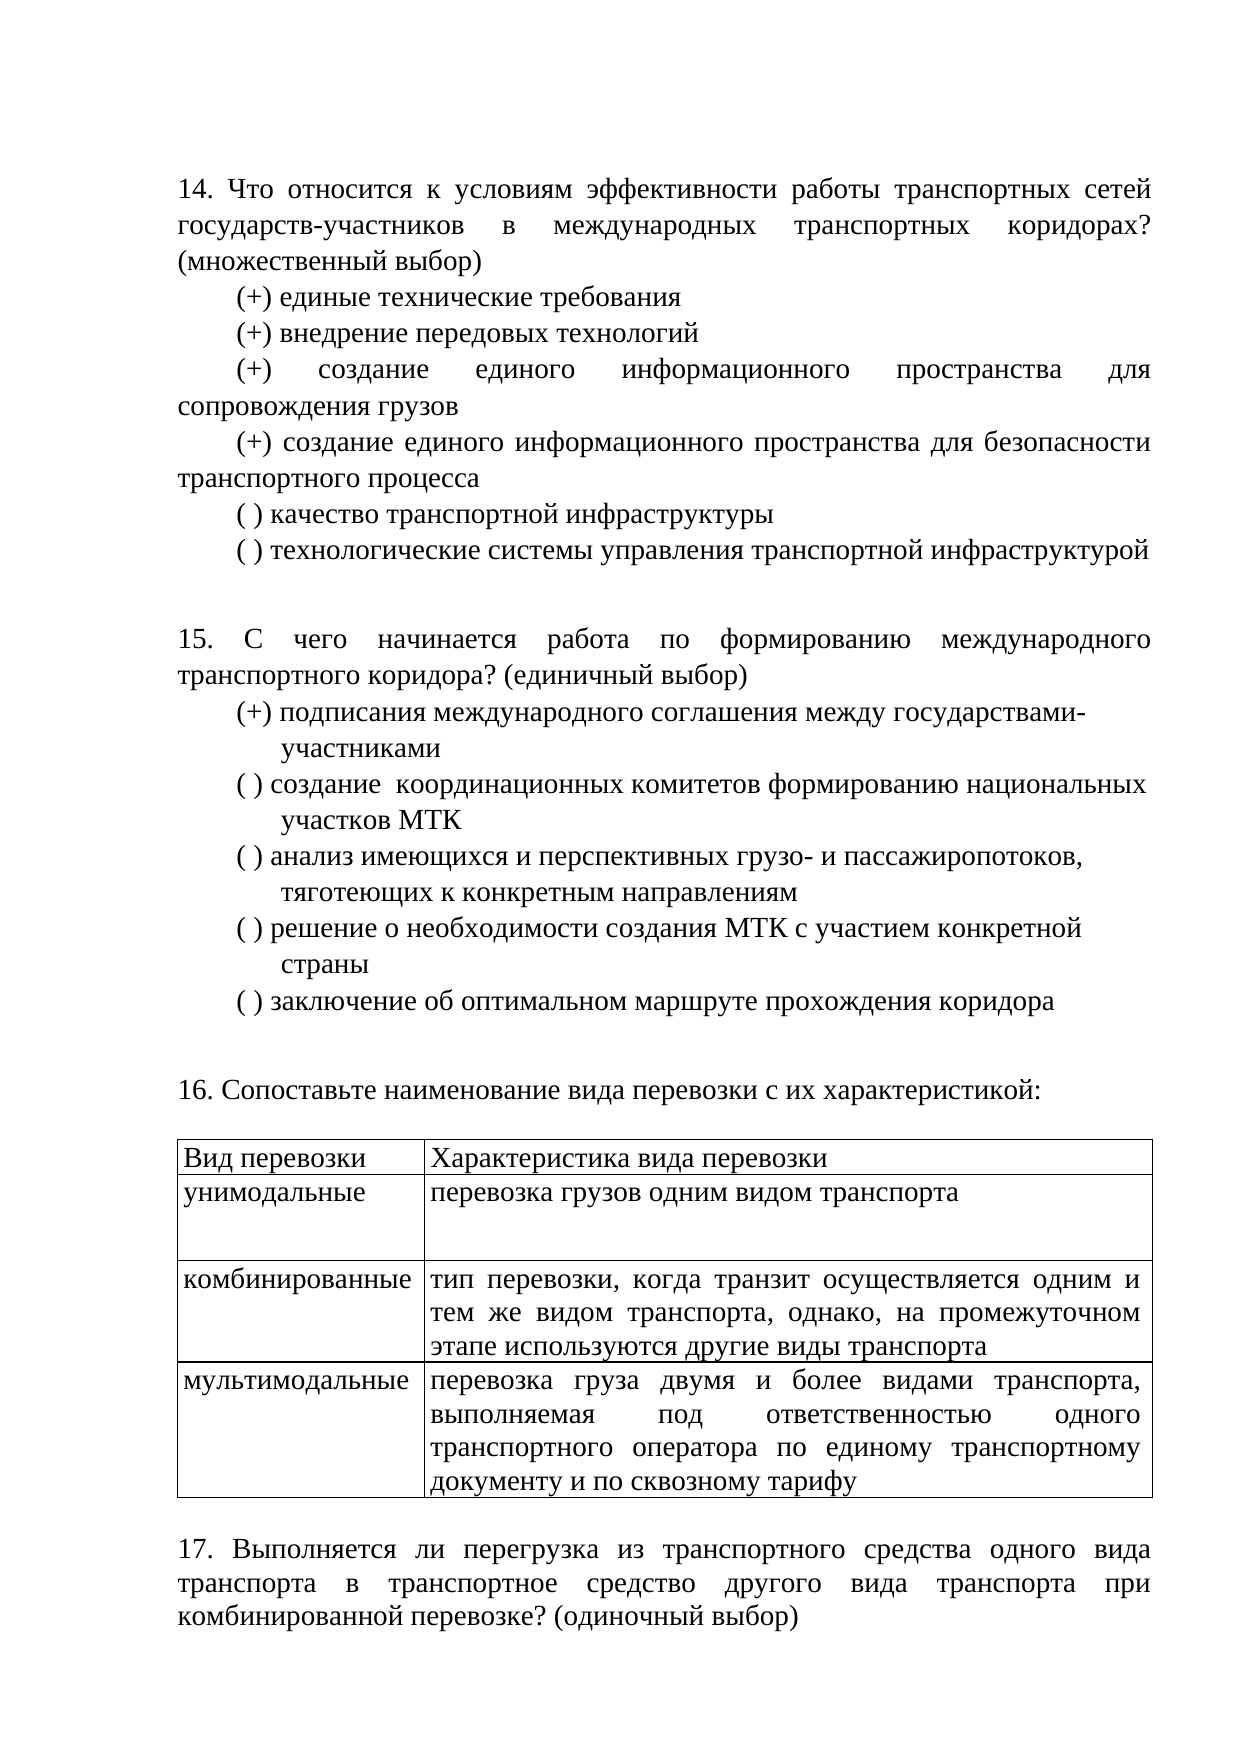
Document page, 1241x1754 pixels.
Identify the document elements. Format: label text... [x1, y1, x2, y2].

text 16. Сопоставьте наименование вида перевозки с их характеристикой: [177, 1072, 1152, 1105]
table_header Вид перевозки [178, 1140, 424, 1173]
text (+) подписания международного соглашения между государствами-участниками [236, 694, 1152, 763]
text ( ) заключение об оптимальном маршруте прохождения коридора [236, 983, 1152, 1016]
table_cell тип перевозки, когда транзит осуществляется одним и тем же видом транспорта, однако, на промежуточном этапе используются другие виды транспорта [425, 1261, 1152, 1361]
text (+) создание единого информационного пространства для сопровождения грузов [177, 352, 1152, 421]
text ( ) решение о необходимости создания МТК с участием конкретной страны [236, 911, 1152, 980]
table_cell комбинированные [178, 1261, 424, 1361]
text 15. С чего начинается работа по формированию международного транспортного коридора? (единичный выбор) [177, 621, 1152, 691]
text (+) внедрение передовых технологий [177, 316, 1152, 349]
text 17. Выполняется ли перегрузка из транспортного средства одного вида транспорта в транспортное средство другого вида транспорта при комбинированной перевозке? (одиночный выбор) [177, 1531, 1152, 1632]
text (+) единые технические требования [177, 279, 1152, 313]
table_header Характеристика вида перевозки [425, 1140, 1152, 1173]
table_cell мультимодальные [178, 1363, 424, 1497]
table_cell перевозка груза двумя и более видами транспорта, выполняемая под ответственностью одного транспортного оператора по единому транспортному документу и по сквозному тарифу [425, 1363, 1152, 1497]
text ( ) создание координационных комитетов формированию национальных участков МТК [236, 766, 1152, 836]
text (+) создание единого информационного пространства для безопасности транспортного процесса [177, 424, 1152, 494]
table_cell унимодальные [178, 1175, 424, 1260]
text ( ) анализ имеющихся и перспективных грузо- и пассажиропотоков, тяготеющих к конкретным направлениям [236, 838, 1152, 908]
text 14. Что относится к условиям эффективности работы транспортных сетей государств-участников в международных транспортных коридорах? (множественный выбор) [177, 171, 1152, 277]
text ( ) технологические системы управления транспортной инфраструктурой [177, 532, 1152, 566]
text ( ) качество транспортной инфраструктуры [177, 496, 1152, 530]
table_cell перевозка грузов одним видом транспорта [425, 1175, 1152, 1260]
